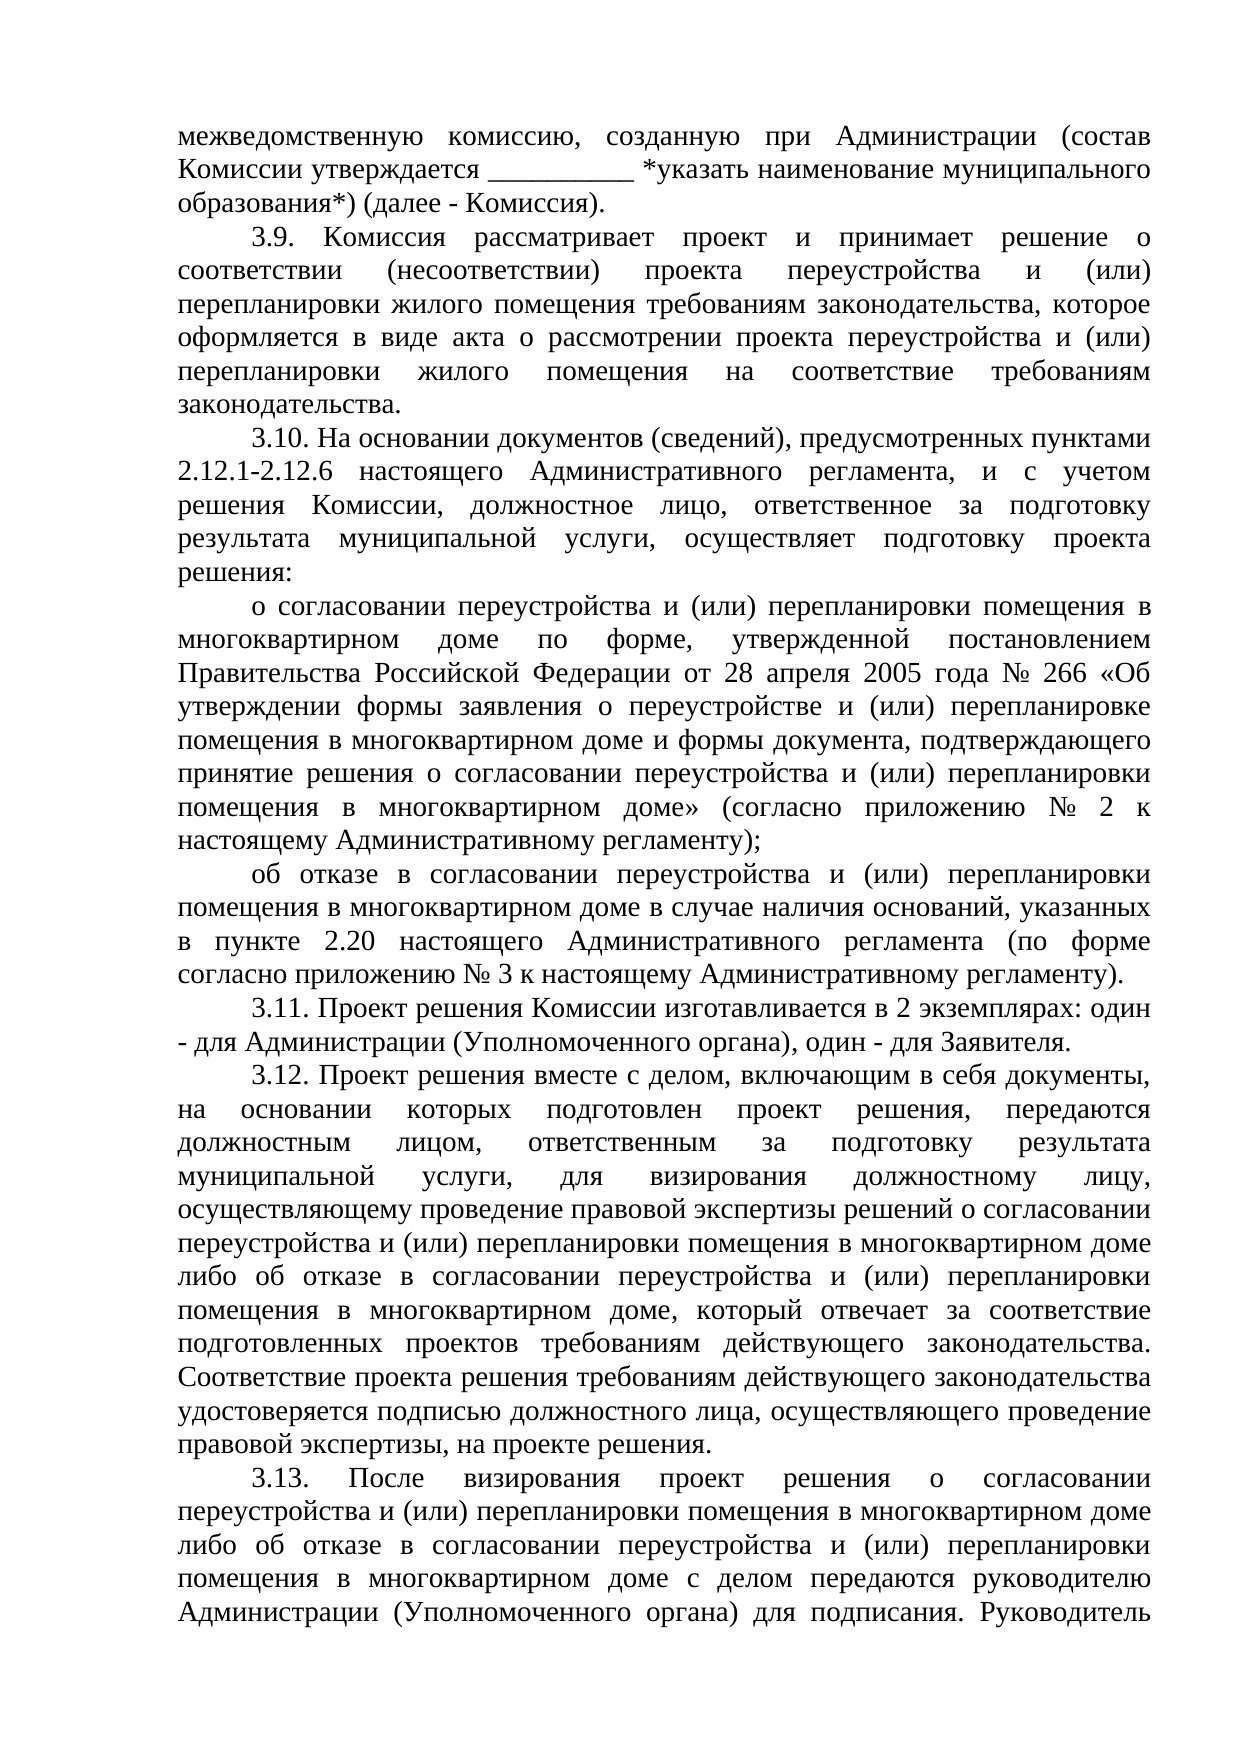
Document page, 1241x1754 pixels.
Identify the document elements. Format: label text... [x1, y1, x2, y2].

text о согласовании переустройства и (или) перепланировки помещения в многоквартирном доме по форме, утвержденной постановлением Правительства Российской Федерации от 28 апреля 2005 года № 266 «Об утверждении формы заявления о переустройстве и (или) перепланировке помещения в многоквартирном доме и формы документа, подтверждающего принятие решения о согласовании переустройства и (или) перепланировки помещения в многоквартирном доме» (согласно приложению № 2 к настоящему Административному регламенту); [177, 588, 1152, 856]
text 3.11. Проект решения Комиссии изготавливается в 2 экземплярах: один - для Администрации (Уполномоченного органа), один - для Заявителя. [177, 990, 1152, 1057]
text об отказе в согласовании переустройства и (или) перепланировки помещения в многоквартирном доме в случае наличия оснований, указанных в пункте 2.20 настоящего Административного регламента (по форме согласно приложению № 3 к настоящему Административному регламенту). [177, 856, 1152, 990]
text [177, 118, 1152, 219]
text 3.10. На основании документов (сведений), предусмотренных пунктами 2.12.1-2.12.6 настоящего Административного регламента, и с учетом решения Комиссии, должностное лицо, ответственное за подготовку результата муниципальной услуги, осуществляет подготовку проекта решения: [177, 420, 1152, 588]
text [177, 1460, 1152, 1627]
text 3.9. Комиссия рассматривает проект и принимает решение о соответствии (несоответствии) проекта переустройства и (или) перепланировки жилого помещения требованиям законодательства, которое оформляется в виде акта о рассмотрении проекта переустройства и (или) перепланировки жилого помещения на соответствие требованиям законодательства. [177, 219, 1152, 420]
text 3.12. Проект решения вместе с делом, включающим в себя документы, на основании которых подготовлен проект решения, передаются должностным лицом, ответственным за подготовку результата муниципальной услуги, для визирования должностному лицу, осуществляющему проведение правовой экспертизы решений о согласовании переустройства и (или) перепланировки помещения в многоквартирном доме либо об отказе в согласовании переустройства и (или) перепланировки помещения в многоквартирном доме, который отвечает за соответствие подготовленных проектов требованиям действующего законодательства. Соответствие проекта решения требованиям действующего законодательства удостоверяется подписью должностного лица, осуществляющего проведение правовой экспертизы, на проекте решения. [177, 1057, 1152, 1460]
